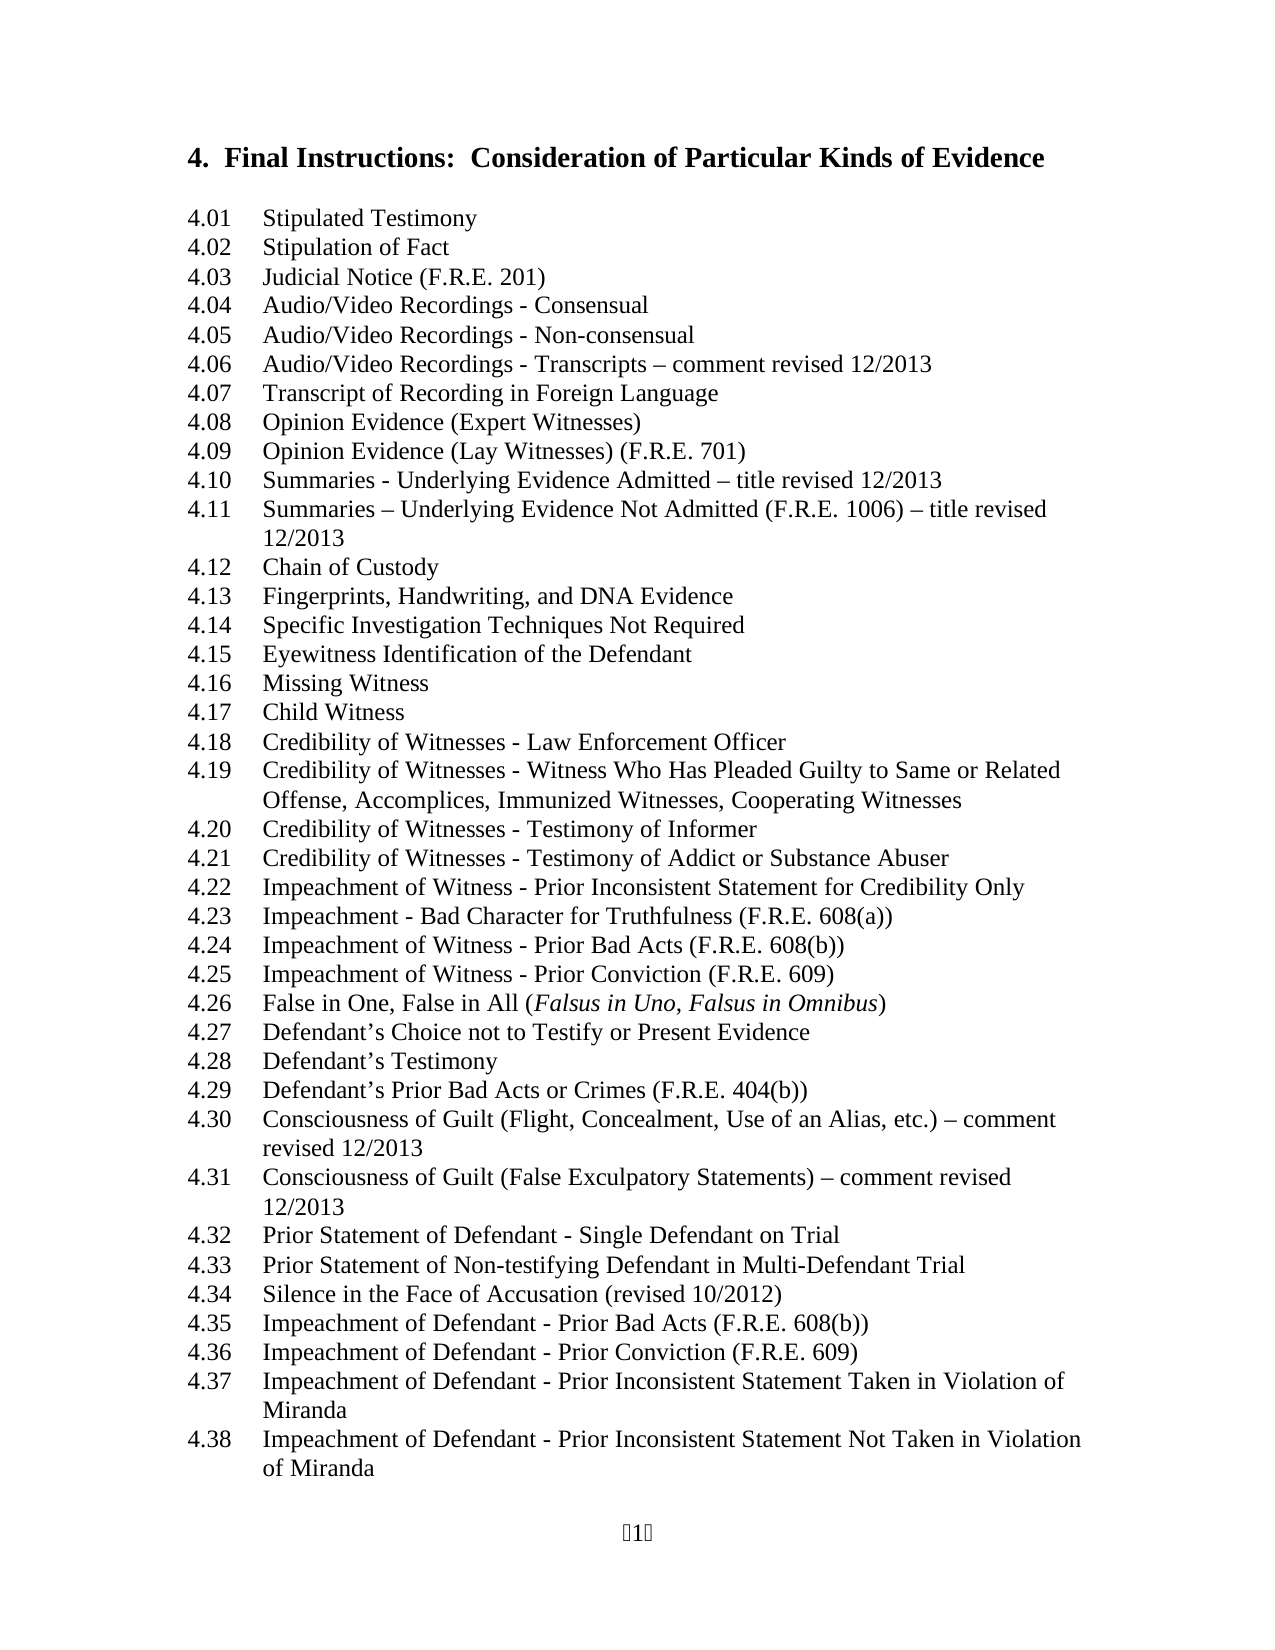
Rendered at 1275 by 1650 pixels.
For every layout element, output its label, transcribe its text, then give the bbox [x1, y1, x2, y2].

text 4.34 Silence in the Face of Accusation (revised 10/2012) [187, 1278, 1087, 1308]
text 4.18 Credibility of Witnesses - Law Enforcement Officer [187, 726, 1087, 755]
text 4.24 Impeachment of Witness - Prior Bad Acts (F.R.E. 608(b)) [187, 930, 1087, 959]
text 4.12 Chain of Custody [187, 552, 1087, 581]
text 4.30 Consciousness of Guilt (Flight, Concealment, Use of an Alias, etc.) – comment revised 12/2013 [187, 1104, 1087, 1162]
text 4.31 Consciousness of Guilt (False Exculpatory Statements) – comment revised 12/2013 [187, 1162, 1087, 1220]
text 4.23 Impeachment - Bad Character for Truthfulness (F.R.E. 608(a)) [187, 901, 1087, 930]
text 4.26 False in One, False in All (Falsus in Uno, Falsus in Omnibus) [187, 988, 1087, 1017]
text 4.08 Opinion Evidence (Expert Witnesses) [187, 407, 1087, 436]
text 4.10 Summaries - Underlying Evidence Admitted – title revised 12/2013 [187, 465, 1087, 494]
text 4.36 Impeachment of Defendant - Prior Conviction (F.R.E. 609) [187, 1337, 1087, 1366]
text 4.35 Impeachment of Defendant - Prior Bad Acts (F.R.E. 608(b)) [187, 1308, 1087, 1337]
text 4.16 Missing Witness [187, 668, 1087, 697]
text 4.15 Eyewitness Identification of the Defendant [187, 639, 1087, 668]
text 4.07 Transcript of Recording in Foreign Language [187, 378, 1087, 407]
text 4.32 Prior Statement of Defendant - Single Defendant on Trial [187, 1220, 1087, 1249]
text 4.20 Credibility of Witnesses - Testimony of Informer [187, 813, 1087, 843]
text 4.38 Impeachment of Defendant - Prior Inconsistent Statement Not Taken in Violation of Miranda [187, 1424, 1087, 1482]
text 4.05 Audio/Video Recordings - Non-consensual [187, 319, 1087, 348]
text 4.37 Impeachment of Defendant - Prior Inconsistent Statement Taken in Violation of Miranda [187, 1366, 1087, 1424]
text 4.21 Credibility of Witnesses - Testimony of Addict or Substance Abuser [187, 843, 1087, 872]
text 4.22 Impeachment of Witness - Prior Inconsistent Statement for Credibility Only [187, 872, 1087, 901]
text 4.02 Stipulation of Fact [187, 232, 1087, 261]
text 4.03 Judicial Notice (F.R.E. 201) [187, 261, 1087, 290]
text 4.11 Summaries – Underlying Evidence Not Admitted (F.R.E. 1006) – title revised 12/2013 [187, 494, 1087, 552]
text 4.28 Defendant’s Testimony [187, 1046, 1087, 1075]
text 4.29 Defendant’s Prior Bad Acts or Crimes (F.R.E. 404(b)) [187, 1075, 1087, 1104]
text 4. Final Instructions: Consideration of Particular Kinds of Evidence [187, 141, 1087, 174]
text 4.25 Impeachment of Witness - Prior Conviction (F.R.E. 609) [187, 959, 1087, 988]
text 4.33 Prior Statement of Non-testifying Defendant in Multi-Defendant Trial [187, 1249, 1087, 1278]
text 4.06 Audio/Video Recordings - Transcripts – comment revised 12/2013 [187, 348, 1087, 378]
text 4.09 Opinion Evidence (Lay Witnesses) (F.R.E. 701) [187, 436, 1087, 465]
text 4.19 Credibility of Witnesses - Witness Who Has Pleaded Guilty to Same or Related Offense, Accomplices, Immunized Witnesses, Cooperating Witnesses [187, 755, 1087, 813]
text 4.14 Specific Investigation Techniques Not Required [187, 610, 1087, 639]
text 4.27 Defendant’s Choice not to Testify or Present Evidence [187, 1017, 1087, 1046]
text 4.01 Stipulated Testimony [187, 203, 1087, 232]
text 4.04 Audio/Video Recordings - Consensual [187, 290, 1087, 319]
text 4.17 Child Witness [187, 697, 1087, 726]
text 4.13 Fingerprints, Handwriting, and DNA Evidence [187, 581, 1087, 610]
